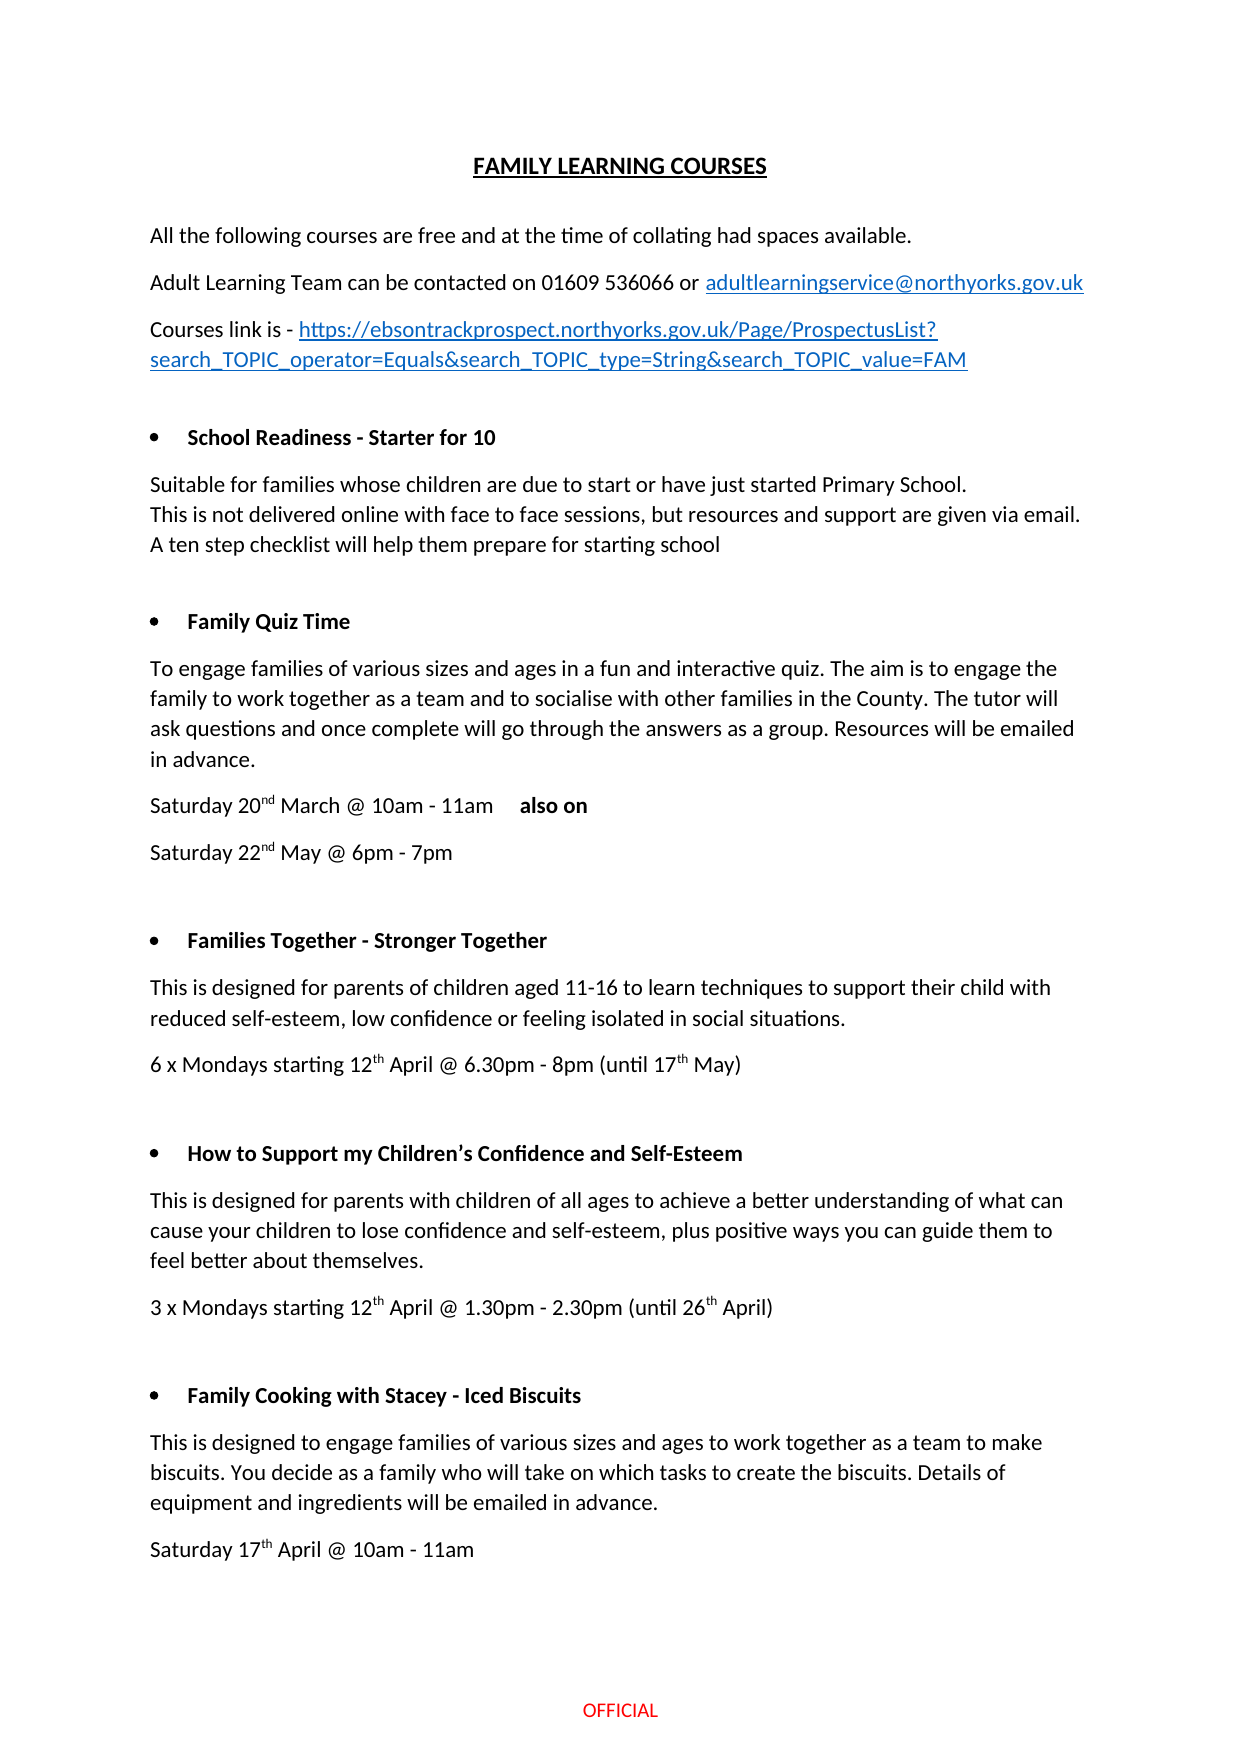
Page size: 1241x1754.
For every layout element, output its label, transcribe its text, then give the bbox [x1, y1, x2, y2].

text Adult Learning Team can be contacted on 01609 536066 or adultlearningservice@northyorks.gov.uk [150, 268, 1090, 297]
text All the following courses are free and at the time of collating had spaces available. [150, 222, 1090, 250]
text To engage families of various sizes and ages in a fun and interactive quiz. The aim is to engage the family to work together as a team and to socialise with other families in the County. The tutor will ask questions and once complete will go through the answers as a group. Resources will be emailed in advance. [150, 654, 1090, 773]
text Saturday 22nd May @ 6pm - 7pm [150, 838, 1090, 866]
text Suitable for families whose children are due to start or have just started Primary School. [150, 470, 1090, 498]
text This is designed to engage families of various sizes and ages to work together as a team to make biscuits. You decide as a family who will take on which tasks to create the biscuits. Details of equipment and ingredients will be emailed in advance. [150, 1428, 1090, 1517]
text 3 x Mondays starting 12th April @ 1.30pm - 2.30pm (until 26th April) [150, 1293, 1090, 1321]
text 6 x Mondays starting 12th April @ 6.30pm - 8pm (until 17th May) [150, 1051, 1090, 1079]
text Saturday 17th April @ 10am - 11am [150, 1535, 1090, 1563]
text This is not delivered online with face to face sessions, but resources and support are given via email. A ten step checklist will help them prepare for starting school [150, 500, 1090, 558]
list Family Cooking with Stacey - Iced Biscuits [150, 1381, 1090, 1409]
text Saturday 20nd March @ 10am - 11am also on [150, 792, 1090, 819]
text This is designed for parents of children aged 11-16 to learn techniques to support their child with reduced self-esteem, low confidence or feeling isolated in social situations. [150, 973, 1090, 1032]
list Families Together - Stronger Together [150, 927, 1090, 955]
list Family Quiz Time [150, 607, 1090, 635]
text This is designed for parents with children of all ages to achieve a better understanding of what can cause your children to lose confidence and self-esteem, plus positive ways you can guide them to feel better about themselves. [150, 1186, 1090, 1274]
list School Readiness - Starter for 10 [150, 423, 1090, 451]
list How to Support my Children’s Confidence and Self-Esteem [150, 1139, 1090, 1167]
text Courses link is - https://ebsontrackprospect.northyorks.gov.uk/Page/ProspectusList?search_TOPIC_operator=Equals&search_TOPIC_type=String&search_TOPIC_value=FAM [150, 315, 1090, 374]
text FAMILY LEARNING COURSES [150, 150, 1090, 181]
